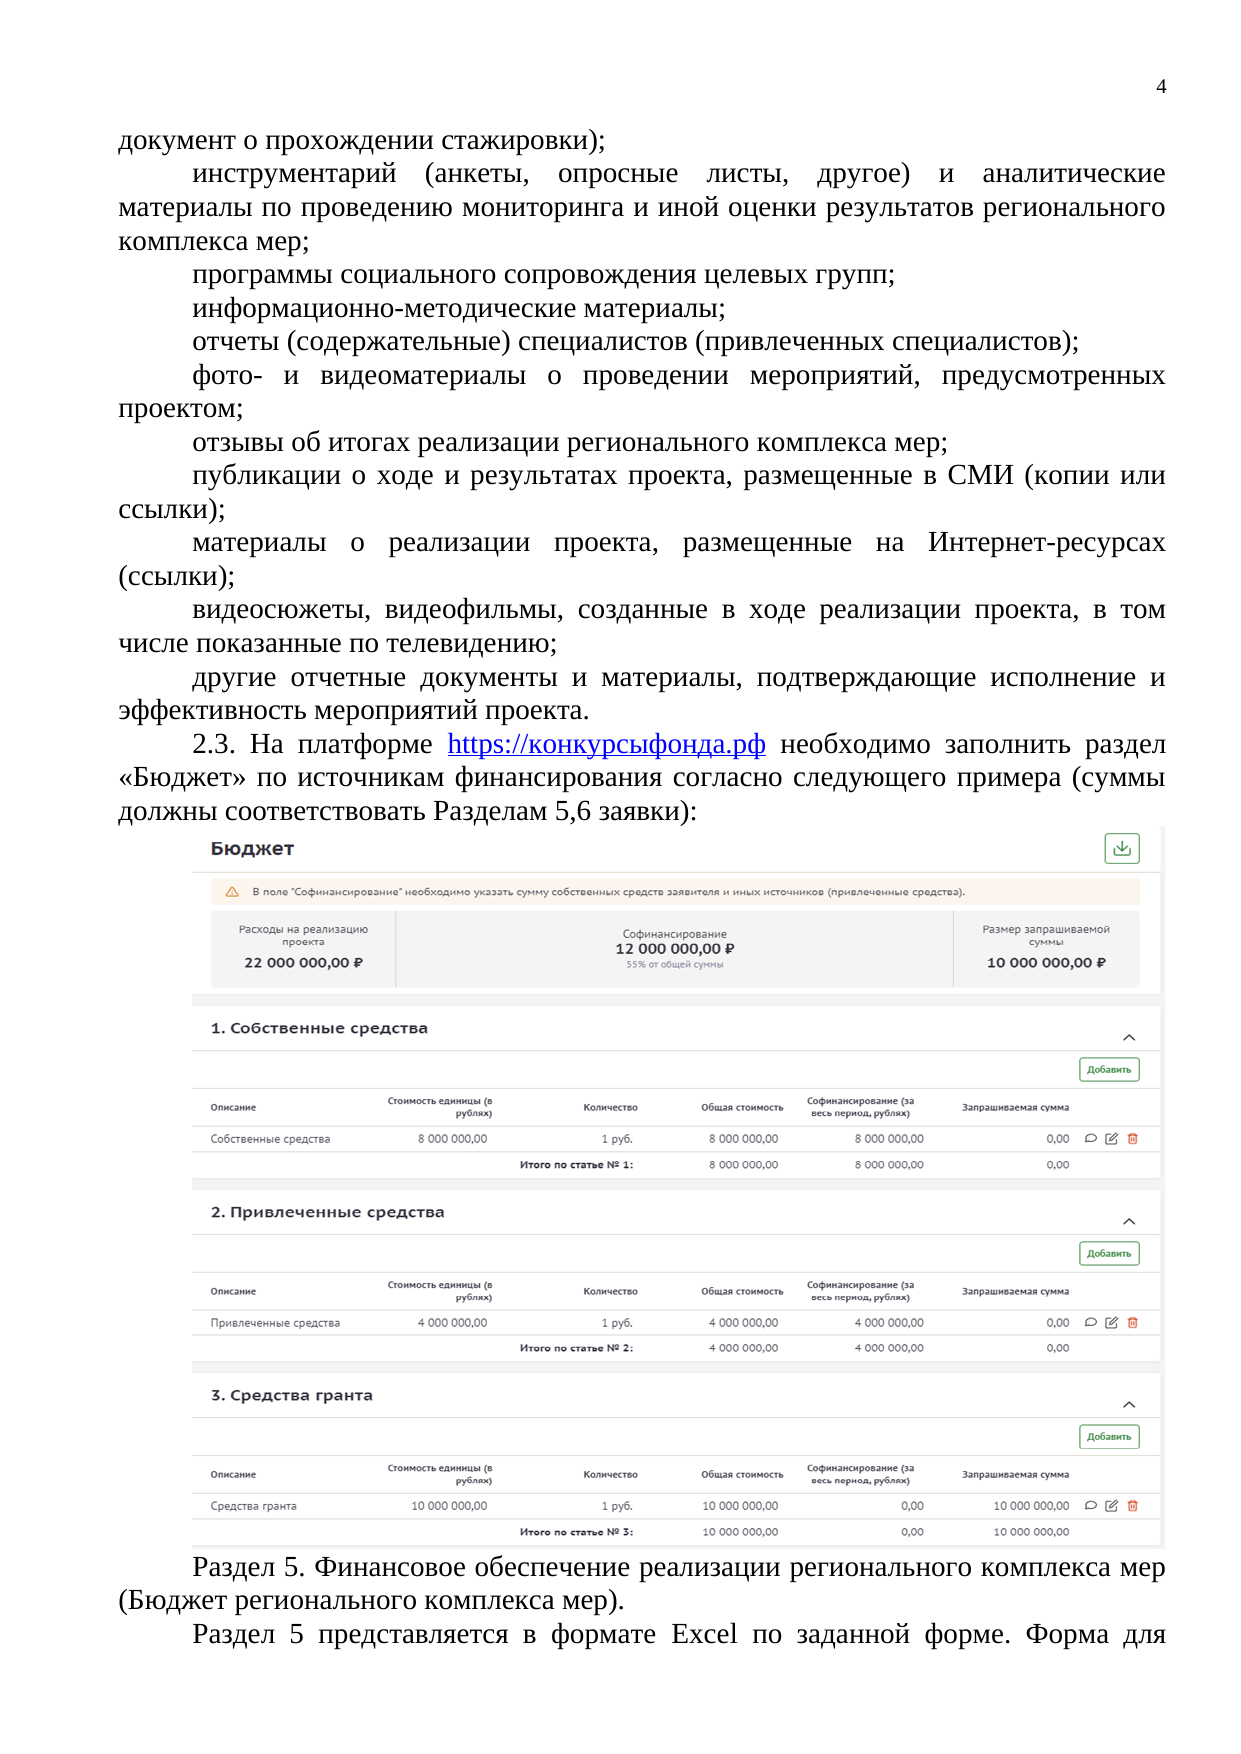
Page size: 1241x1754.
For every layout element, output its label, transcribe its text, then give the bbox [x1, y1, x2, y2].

text программы социального сопровождения целевых групп; [118, 256, 1167, 290]
text отчеты (содержательные) специалистов (привлеченных специалистов); [118, 323, 1167, 357]
text фото- и видеоматериалы о проведении мероприятий, предусмотренных проектом; [118, 357, 1167, 424]
text публикации о ходе и результатах проекта, размещенные в СМИ (копии или ссылки); [118, 457, 1167, 524]
picture [192, 826, 1166, 1549]
text инструментарий (анкеты, опросные листы, другое) и аналитические материалы по проведению мониторинга и иной оценки результатов регионального комплекса мер; [118, 156, 1167, 256]
text материалы о реализации проекта, размещенные на Интернет-ресурсах (ссылки); [118, 524, 1167, 592]
text Раздел 5. Финансовое обеспечение реализации регионального комплекса мер (Бюджет регионального комплекса мер). [118, 1549, 1167, 1616]
text видеосюжеты, видеофильмы, созданные в ходе реализации проекта, в том числе показанные по телевидению; [118, 592, 1167, 659]
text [118, 1616, 1167, 1649]
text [118, 122, 1167, 156]
text отзывы об итогах реализации регионального комплекса мер; [118, 424, 1167, 457]
text 2.3. На платформе https://конкурсыфонда.рф необходимо заполнить раздел «Бюджет» по источникам финансирования согласно следующего примера (суммы должны соответствовать Разделам 5,6 заявки): [118, 726, 1167, 826]
text информационно-методические материалы; [118, 290, 1167, 323]
text другие отчетные документы и материалы, подтверждающие исполнение и эффективность мероприятий проекта. [118, 659, 1167, 726]
